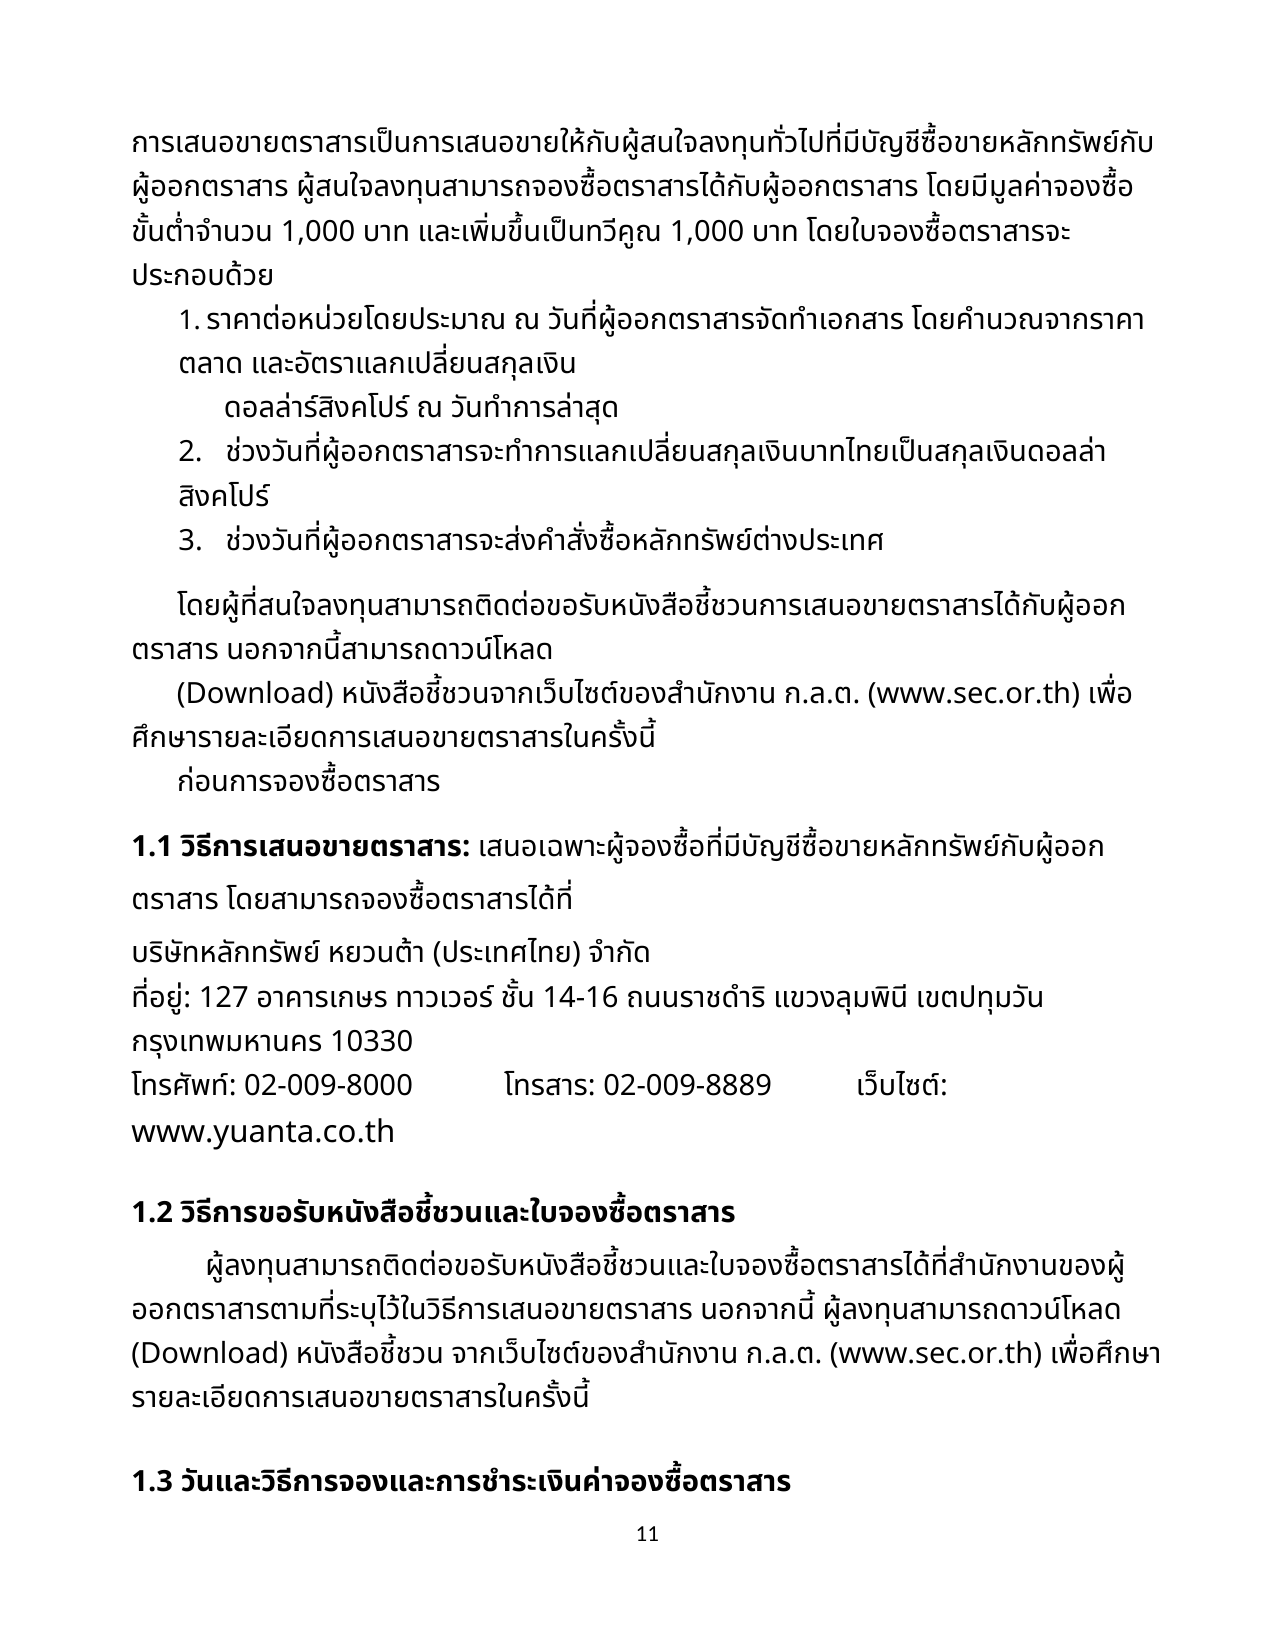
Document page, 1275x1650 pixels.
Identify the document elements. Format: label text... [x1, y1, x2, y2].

text 1.2 วิธีการขอรับหนังสือชี้ชวนและใบจองซื้อตราสาร [131, 1191, 1162, 1235]
text ผู้ลงทุนสามารถติดต่อขอรับหนังสือชี้ชวนและใบจองซื้อตราสารได้ที่สำนักงานของผู้ออกตราสารตามที่ระบุไว้ในวิธีการเสนอขายตราสาร นอกจากนี้ ผู้ลงทุนสามารถดาวน์โหลด (Download) หนังสือชี้ชวน จากเว็บไซต์ของสำนักงาน ก.ล.ต. (www.sec.or.th) เพื่อศึกษารายละเอียดการเสนอขายตราสารในครั้งนี้ [131, 1244, 1162, 1421]
text บริษัทหลักทรัพย์ หยวนต้า (ประเทศไทย) จำกัด [131, 932, 1162, 976]
text โดยผู้ที่สนใจลงทุนสามารถติดต่อขอรับหนังสือชี้ชวนการเสนอขายตราสารได้กับผู้ออกตราสาร นอกจากนี้สามารถดาวน์โหลด (Download) หนังสือชี้ชวนจากเว็บไซต์ของสำนักงาน ก.ล.ต. (www.sec.or.th) เพื่อศึกษารายละเอียดการเสนอขายตราสารในครั้งนี้ ก่อนการจองซื้อตราสาร [131, 584, 1162, 805]
text โทรศัพท์: 02-009-8000 โทรสาร: 02-009-8889 เว็บไซต์: www.yuanta.co.th [131, 1064, 1162, 1151]
text 1.3 วันและวิธีการจองและการชำระเงินค่าจองซื้อตราสาร [131, 1460, 1162, 1504]
text 1.1 วิธีการเสนอขายตราสาร: เสนอเฉพาะผู้จองซื้อที่มีบัญชีซื้อขายหลักทรัพย์กับผู้ออกตราสาร โดยสามารถจองซื้อตราสารได้ที่ [131, 826, 1162, 923]
list ราคาต่อหน่วยโดยประมาณ ณ วันที่ผู้ออกตราสารจัดทำเอกสาร โดยคำนวณจากราคาตลาด และอัตราแลกเปลี่ยนสกุลเงิน ดอลล่าร์สิงคโปร์ ณ วันทำการล่าสุด 2. ช่วงวันที่ผู้ออกตราสารจะทำการแลกเปลี่ยนสกุลเงินบาทไทยเป็นสกุลเงินดอลล่าสิงคโปร์ 3. ช่วงวันที่ผู้ออกตราสารจะส่งคำสั่งซื้อหลักทรัพย์ต่างประเทศ [178, 298, 1162, 563]
text การเสนอขายตราสารเป็นการเสนอขายให้กับผู้สนใจลงทุนทั่วไปที่มีบัญชีซื้อขายหลักทรัพย์กับผู้ออกตราสาร ผู้สนใจลงทุนสามารถจองซื้อตราสารได้กับผู้ออกตราสาร โดยมีมูลค่าจองซื้อขั้นต่ำจำนวน 1,000 บาท และเพิ่มขึ้นเป็นทวีคูณ 1,000 บาท โดยใบจองซื้อตราสารจะประกอบด้วย [131, 122, 1162, 298]
text ที่อยู่: 127 อาคารเกษร ทาวเวอร์ ชั้น 14-16 ถนนราชดำริ แขวงลุมพินี เขตปทุมวัน กรุงเทพมหานคร 10330 [330, 976, 1162, 1064]
